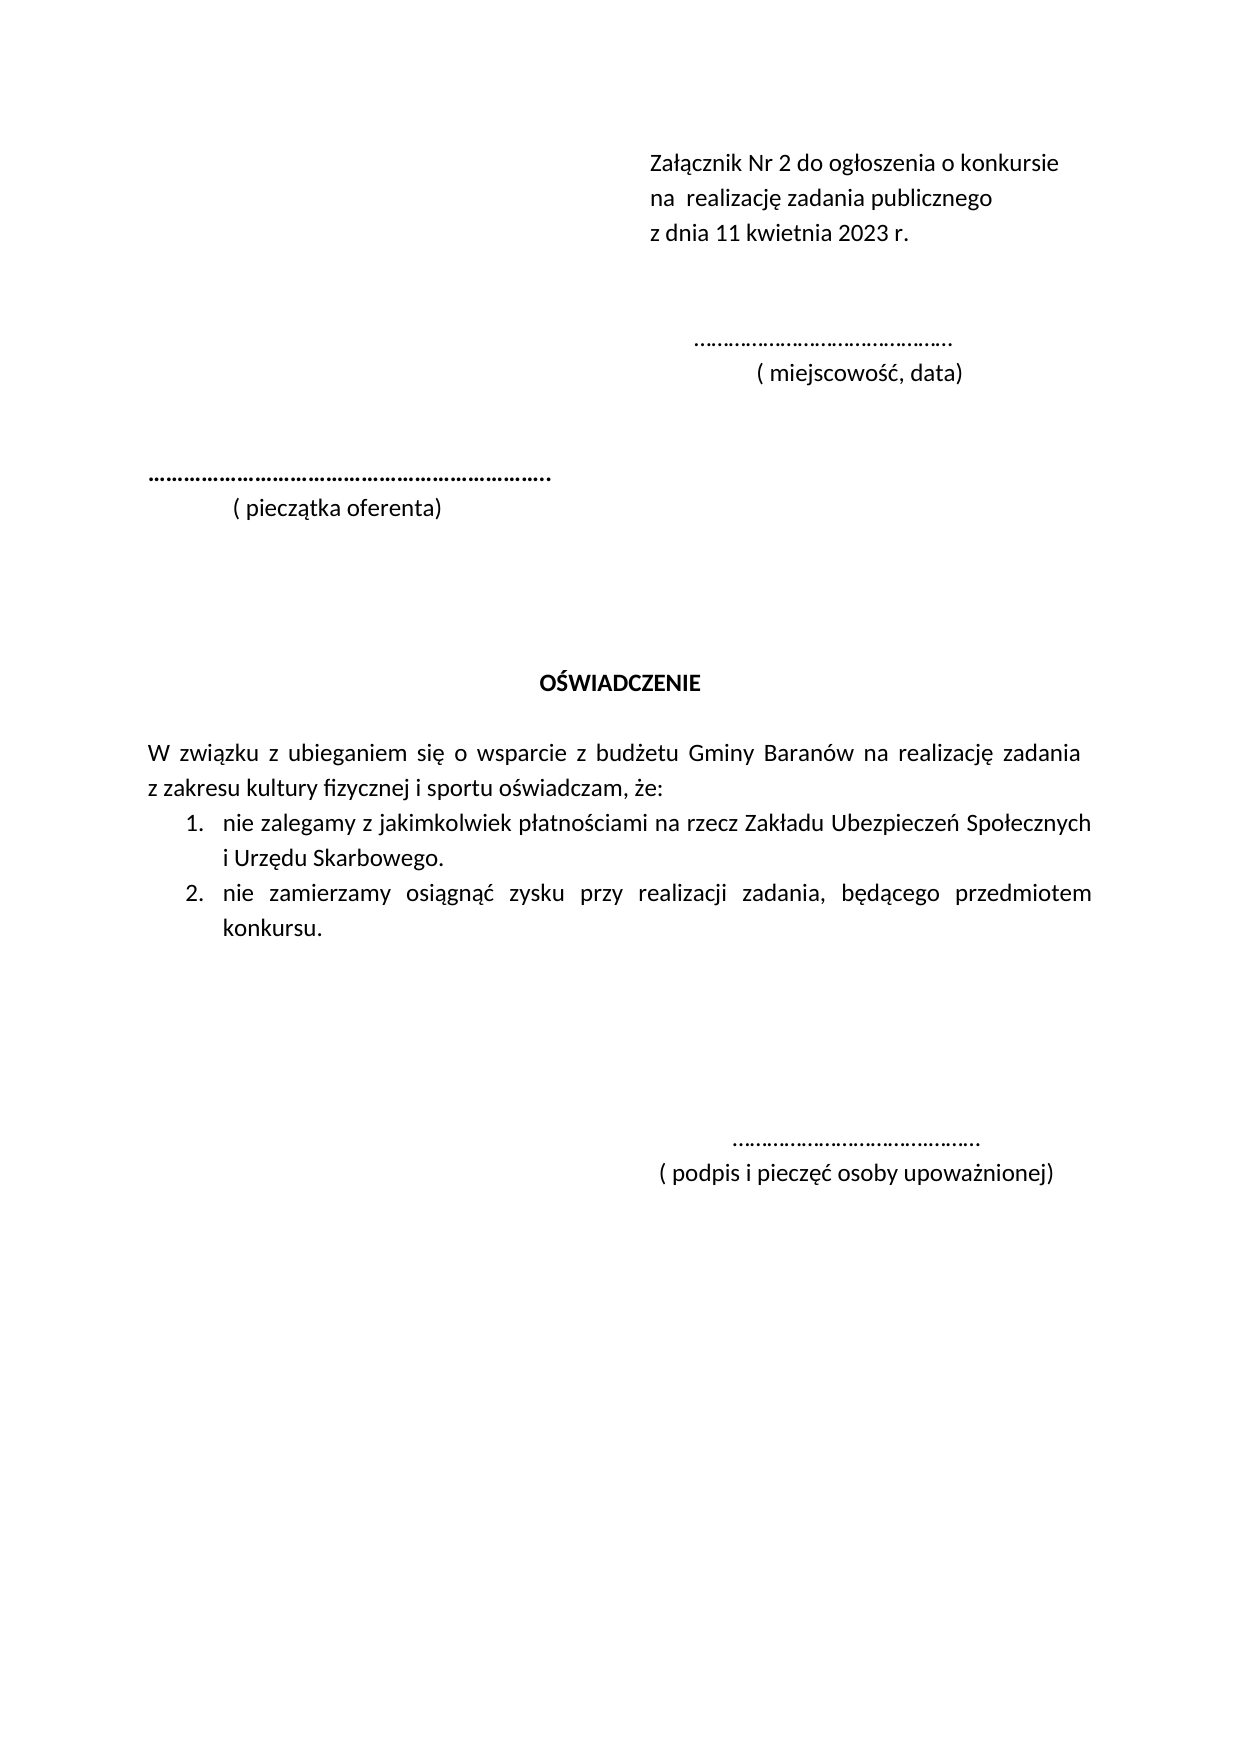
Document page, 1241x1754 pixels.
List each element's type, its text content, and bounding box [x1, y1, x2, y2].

list nie zamierzamy osiągnąć zysku przy realizacji zadania, będącego przedmiotem konkursu. [185, 877, 1093, 942]
list nie zalegamy z jakimkolwiek płatnościami na rzecz Zakładu Ubezpieczeń Społecznych i Urzędu Skarbowego. [185, 807, 1093, 872]
text …………………………….……… [620, 1122, 1093, 1152]
text ( pieczątka oferenta) [148, 492, 1093, 522]
text ………………………………………………………….. [148, 457, 1093, 487]
text z dnia 11 kwietnia 2023 r. [650, 218, 1093, 248]
text na realizację zadania publicznego [650, 183, 1093, 213]
text OŚWIADCZENIE [148, 667, 1093, 697]
text ( podpis i pieczęć osoby upoważnionej) [620, 1157, 1093, 1187]
text Załącznik Nr 2 do ogłoszenia o konkursie [650, 148, 1093, 178]
text W związku z ubieganiem się o wsparcie z budżetu Gminy Baranów na realizację zadania z zakresu kultury fizycznej i sportu oświadczam, że: [148, 737, 1093, 802]
text ( miejscowość, data) [694, 358, 1093, 388]
text ……………………………………… [694, 323, 1093, 353]
